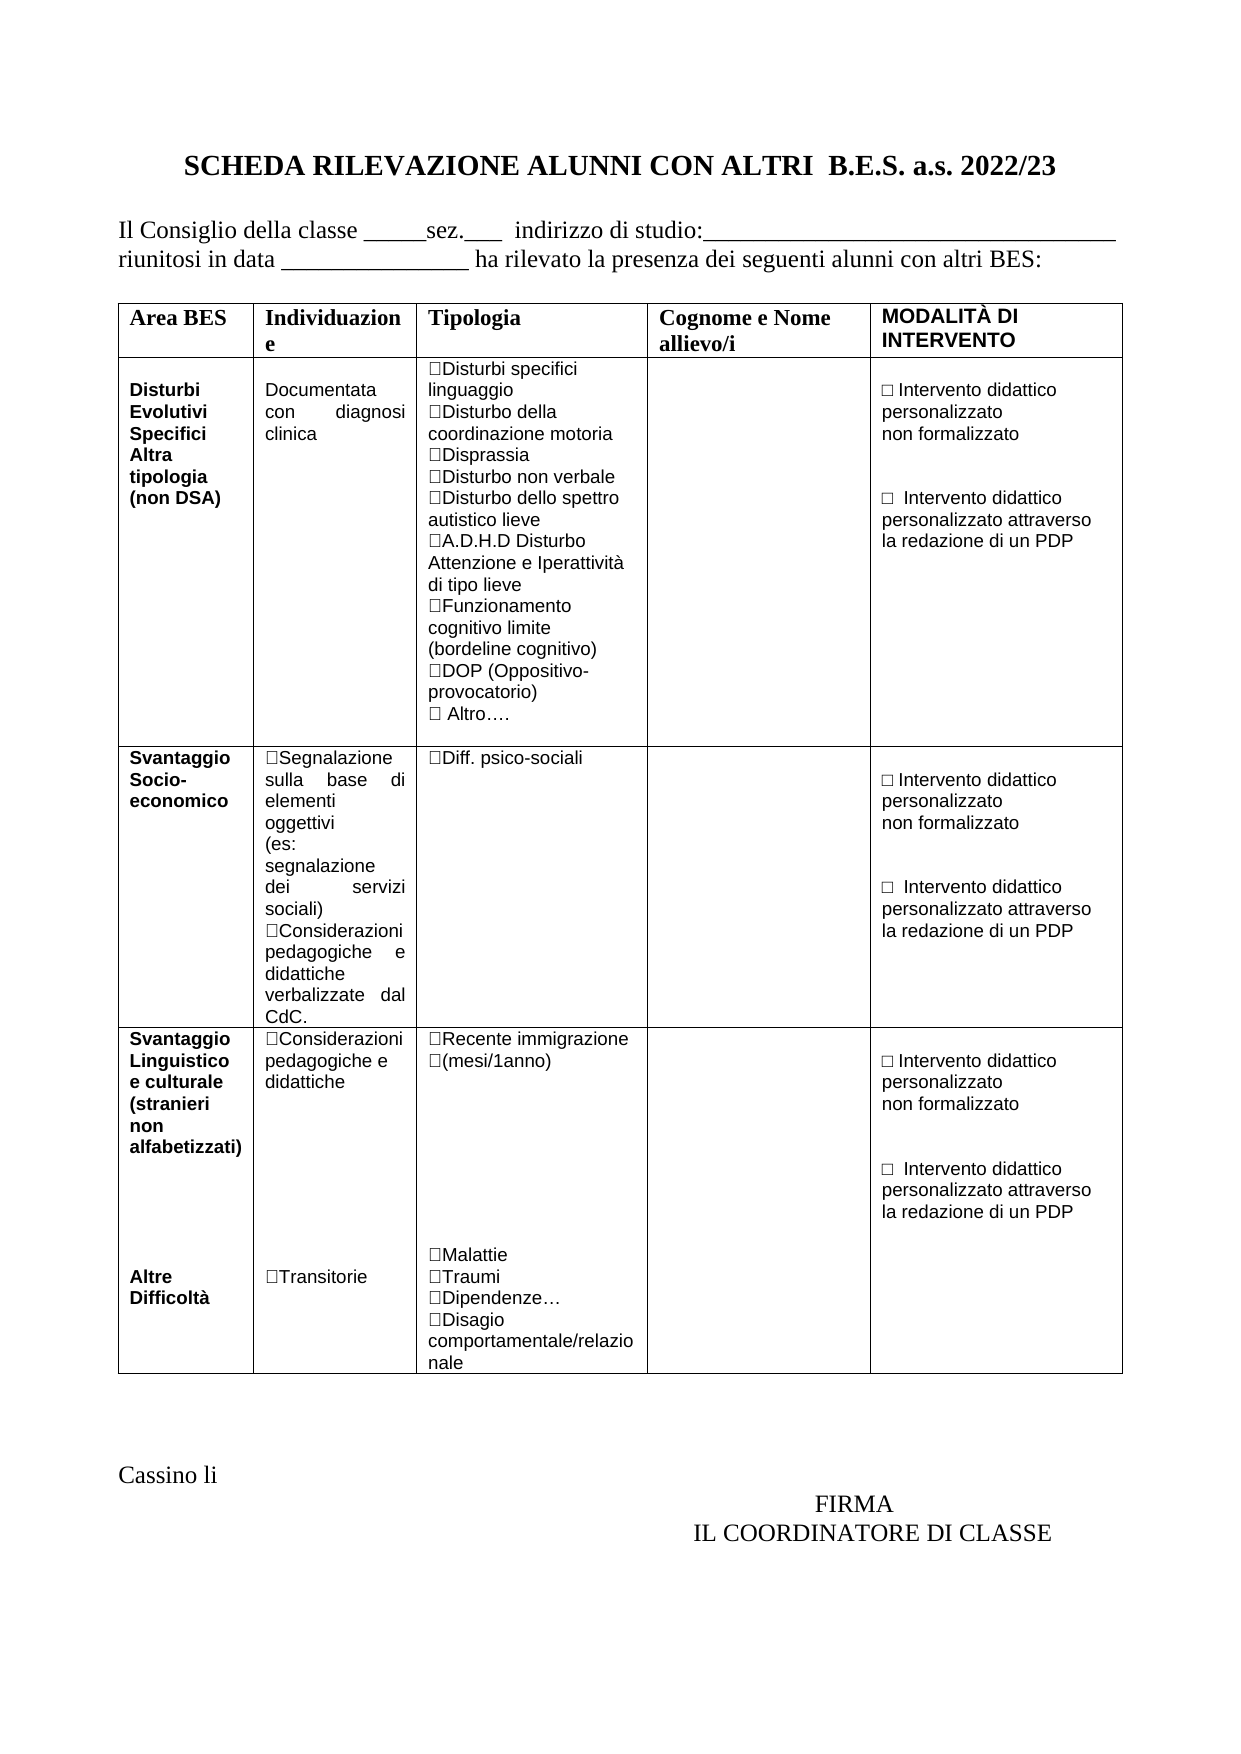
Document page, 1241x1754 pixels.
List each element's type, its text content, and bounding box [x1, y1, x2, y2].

table_header MODALITÀ DI INTERVENTO [871, 304, 1122, 357]
table_cell [648, 358, 870, 746]
table_header Tipologia [417, 304, 647, 357]
table_header Cognome e Nome allievo/i [648, 304, 870, 357]
table_cell Svantaggio Socio-economico [119, 747, 253, 1027]
text Cassino li [118, 1461, 1170, 1489]
text FIRMA [44, 1489, 1170, 1518]
table_cell □ Intervento didattico personalizzato non formalizzato □ Intervento didattico personalizzato attraverso la redazione di un PDP [871, 747, 1122, 1027]
table_cell Considerazioni pedagogiche e didattiche Transitorie [254, 1028, 416, 1373]
table_cell Svantaggio Linguistico e culturale (stranieri non alfabetizzati) Altre Difficoltà [119, 1028, 253, 1373]
table_cell □ Intervento didattico personalizzato non formalizzato □ Intervento didattico personalizzato attraverso la redazione di un PDP [871, 358, 1122, 746]
text SCHEDA RILEVAZIONE ALUNNI CON ALTRI B.E.S. a.s. 2022/23 [118, 148, 1122, 181]
table_cell Segnalazione sulla base di elementi oggettivi (es: segnalazione dei servizi sociali) Considerazioni pedagogiche e didattiche verbalizzate dal CdC. [254, 747, 416, 1027]
text Il Consiglio della classe _____sez.___ indirizzo di studio:_________________________________ [118, 215, 1122, 244]
table_cell [648, 747, 870, 1027]
table_cell Documentata con diagnosi clinica [254, 358, 416, 746]
table_cell Recente immigrazione (mesi/1anno) Malattie Traumi Dipendenze… Disagio comportamentale/relazionale [417, 1028, 647, 1373]
table_cell Disturbi Evolutivi Specifici Altra tipologia (non DSA) [119, 358, 253, 746]
table_header Individuazione [254, 304, 416, 357]
table_header Area BES [119, 304, 253, 357]
table_cell [648, 1028, 870, 1373]
table_cell Diff. psico-sociali [417, 747, 647, 1027]
table_cell Disturbi specifici linguaggio Disturbo della coordinazione motoria Disprassia Disturbo non verbale Disturbo dello spettro autistico lieve A.D.H.D Disturbo Attenzione e Iperattività di tipo lieve Funzionamento cognitivo limite (bordeline cognitivo) DOP (Oppositivo-provocatorio)  Altro…. [417, 358, 647, 746]
text riunitosi in data _______________ ha rilevato la presenza dei seguenti alunni con altri BES: [118, 244, 1122, 272]
table_cell □ Intervento didattico personalizzato non formalizzato □ Intervento didattico personalizzato attraverso la redazione di un PDP [871, 1028, 1122, 1373]
text IL COORDINATORE DI CLASSE [118, 1518, 1122, 1547]
